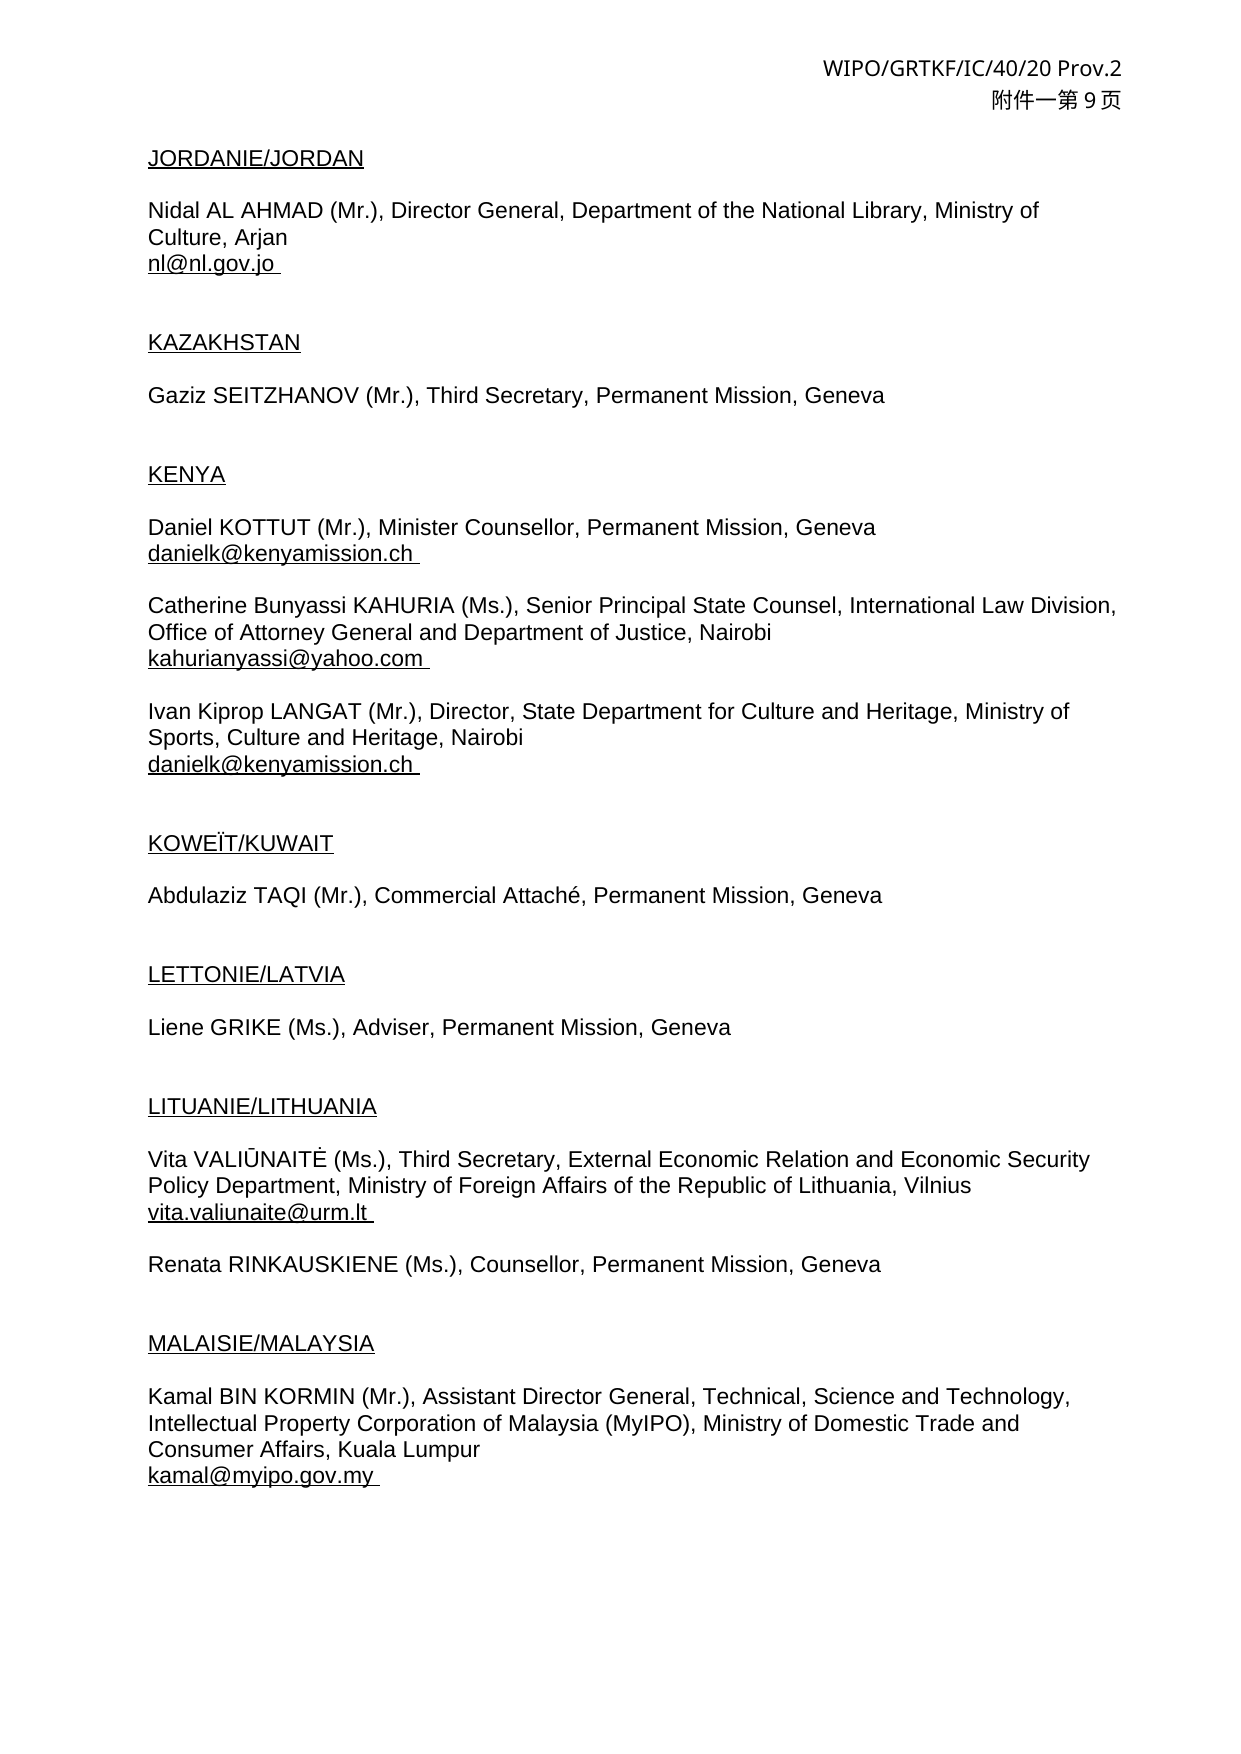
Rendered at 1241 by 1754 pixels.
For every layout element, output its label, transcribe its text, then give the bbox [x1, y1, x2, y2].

text Catherine Bunyassi KAHURIA (Ms.), Senior Principal State Counsel, International Law Division, Office of Attorney General and Department of Justice, Nairobi [148, 592, 1122, 645]
text Daniel KOTTUT (Mr.), Minister Counsellor, Permanent Mission, Geneva [148, 513, 1122, 540]
text Vita VALIŪNAITĖ (Ms.), Third Secretary, External Economic Relation and Economic Security Policy Department, Ministry of Foreign Affairs of the Republic of Lithuania, Vilnius [148, 1146, 1122, 1199]
text kahurianyassi@yahoo.com [148, 645, 1122, 672]
text LETTONIE/LATVIA [148, 961, 1122, 988]
text danielk@kenyamission.ch [148, 751, 1122, 777]
text Liene GRIKE (Ms.), Adviser, Permanent Mission, Geneva [148, 1014, 1122, 1041]
text KOWEÏT/KUWAIT [148, 830, 1122, 856]
text Kamal BIN KORMIN (Mr.), Assistant Director General, Technical, Science and Technology, Intellectual Property Corporation of Malaysia (MyIPO), Ministry of Domestic Trade and Consumer Affairs, Kuala Lumpur [148, 1383, 1122, 1462]
text Renata RINKAUSKIENE (Ms.), Counsellor, Permanent Mission, Geneva [148, 1251, 1122, 1278]
text danielk@kenyamission.ch [148, 540, 1122, 566]
text MALAISIE/MALAYSIA [148, 1330, 1122, 1357]
text nl@nl.gov.jo [148, 250, 1122, 276]
text Ivan Kiprop LANGAT (Mr.), Director, State Department for Culture and Heritage, Ministry of Sports, Culture and Heritage, Nairobi [148, 698, 1122, 751]
text KAZAKHSTAN [148, 329, 1122, 355]
text vita.valiunaite@urm.lt [148, 1199, 1122, 1225]
text Abdulaziz TAQI (Mr.), Commercial Attaché, Permanent Mission, Geneva [148, 882, 1122, 909]
text JORDANIE/JORDAN [148, 144, 1122, 171]
text LITUANIE/LITHUANIA [148, 1093, 1122, 1119]
text KENYA [148, 461, 1122, 487]
text kamal@myipo.gov.my [148, 1462, 1122, 1488]
text Gaziz SEITZHANOV (Mr.), Third Secretary, Permanent Mission, Geneva [148, 382, 1122, 408]
text Nidal AL AHMAD (Mr.), Director General, Department of the National Library, Ministry of Culture, Arjan [148, 197, 1122, 250]
